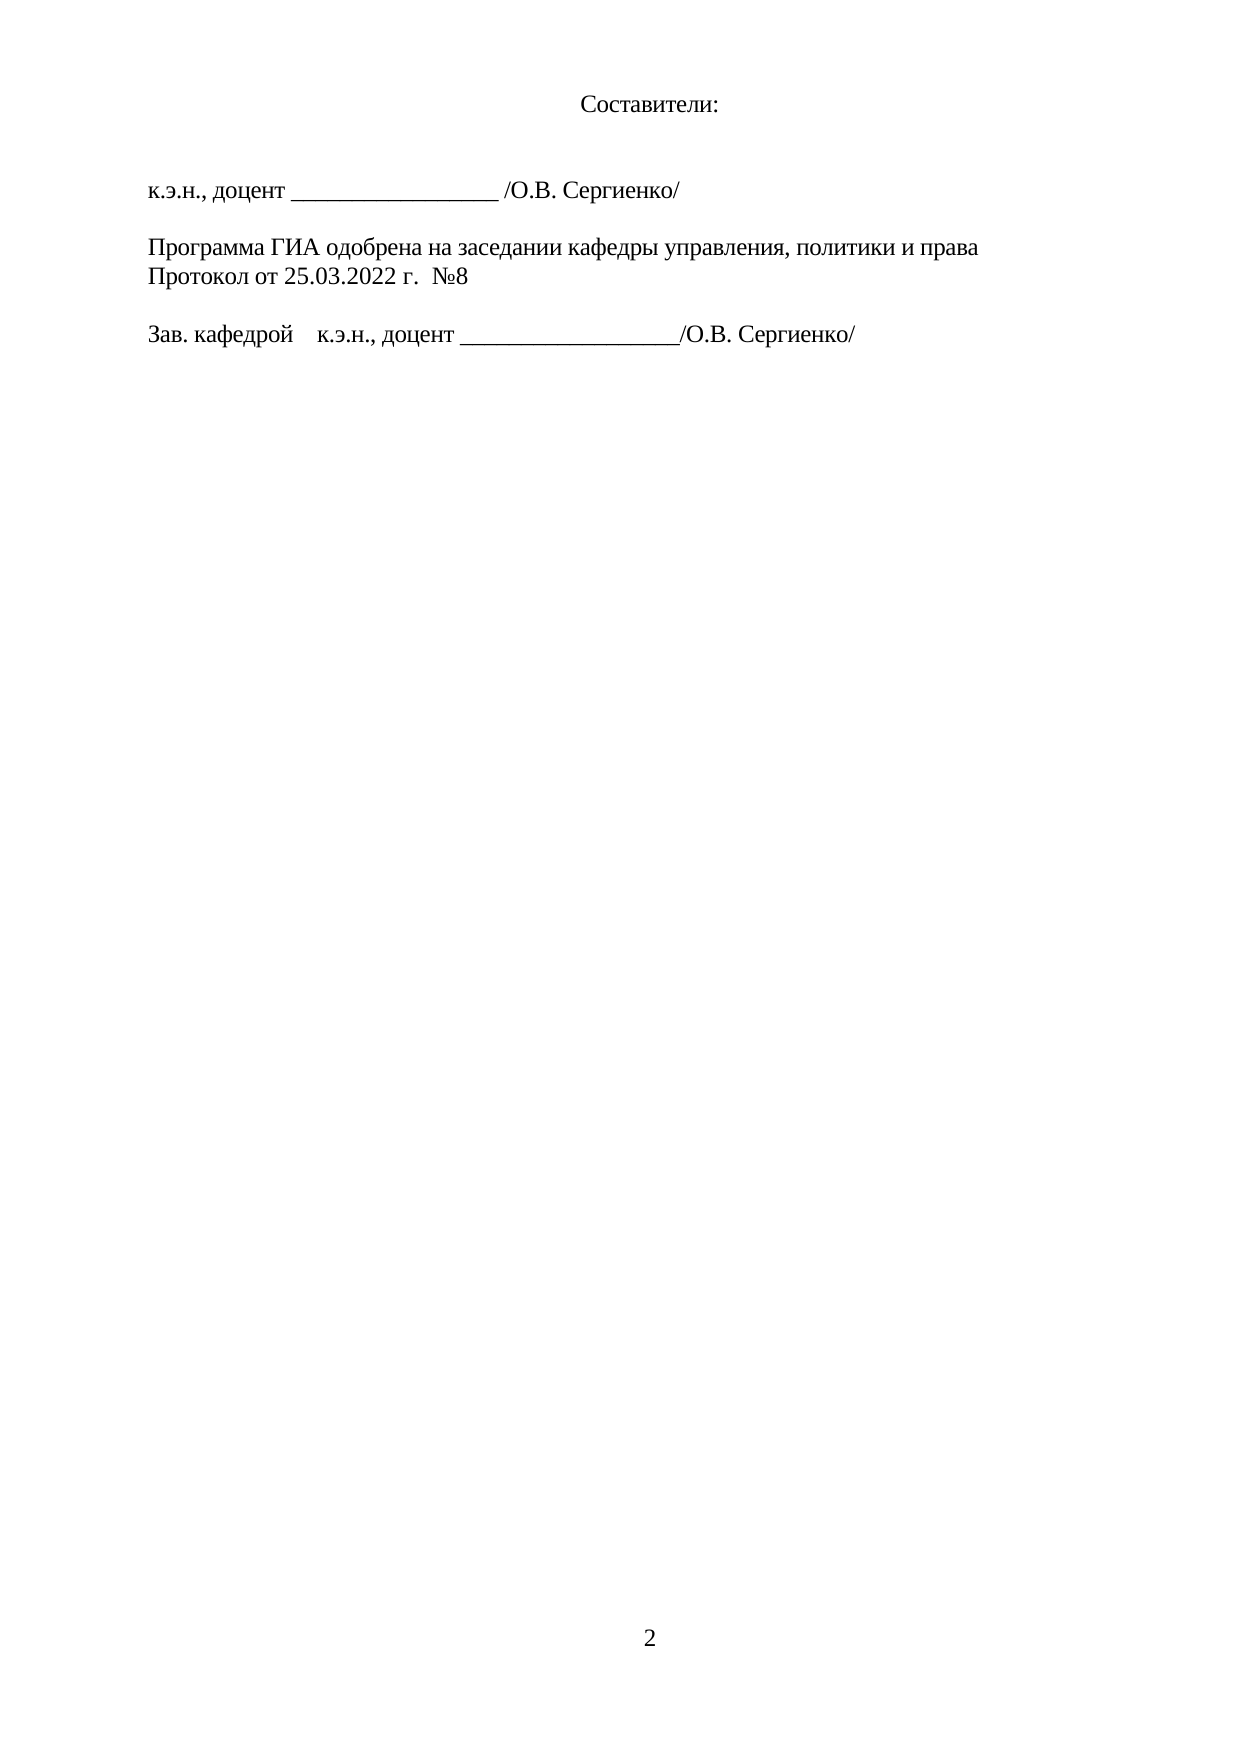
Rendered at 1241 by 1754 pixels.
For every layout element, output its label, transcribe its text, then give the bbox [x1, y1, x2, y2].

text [148, 89, 1152, 117]
text Программа ГИА одобрена на заседании кафедры управления, политики и права [148, 232, 1152, 261]
text к.э.н., доцент _________________ /О.В. Сергиенко/ [148, 175, 1152, 204]
text Зав. кафедрой к.э.н., доцент __________________/О.В. Сергиенко/ [148, 319, 1152, 347]
text Протокол от 25.03.2022 г. №8 [148, 261, 1152, 290]
